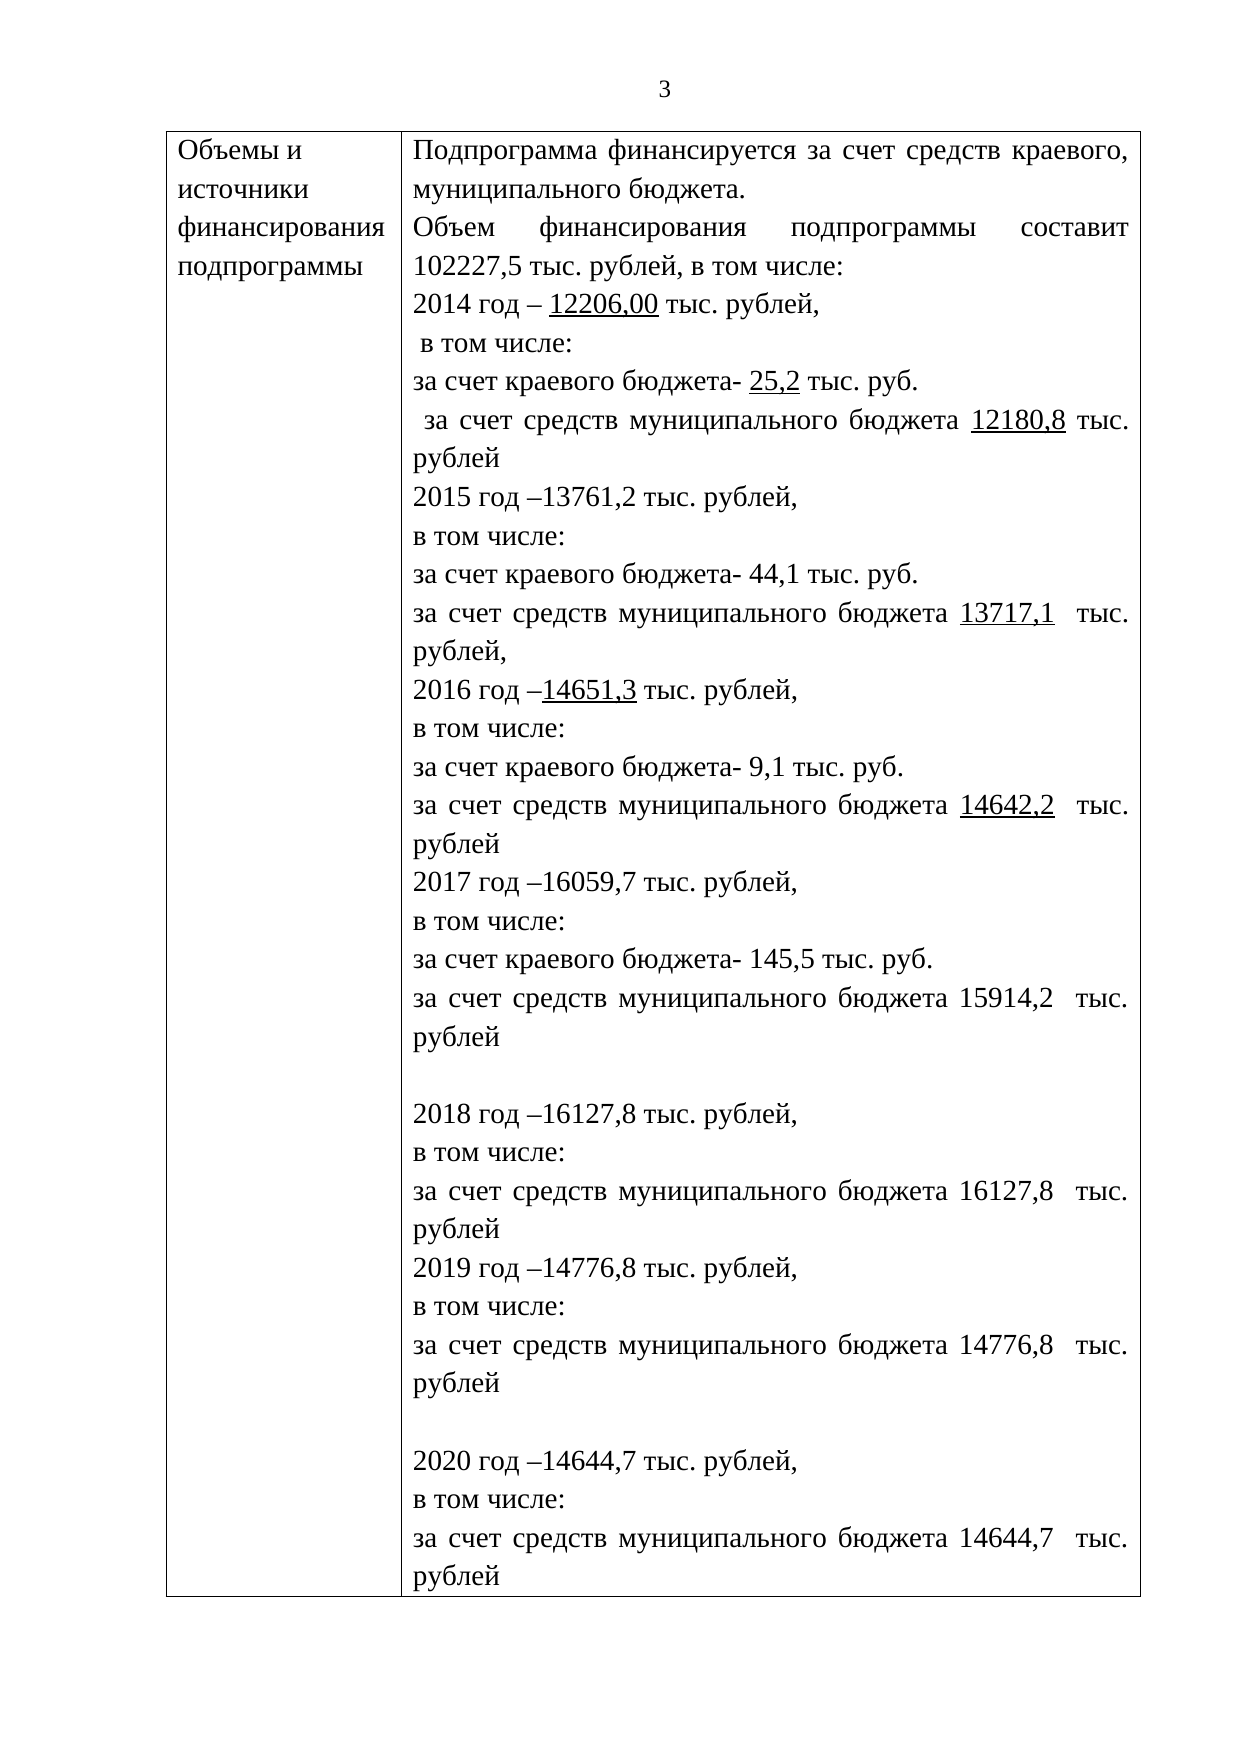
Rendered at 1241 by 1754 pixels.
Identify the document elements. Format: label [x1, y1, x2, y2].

table_cell [402, 132, 1140, 1596]
table_cell [167, 132, 401, 1596]
